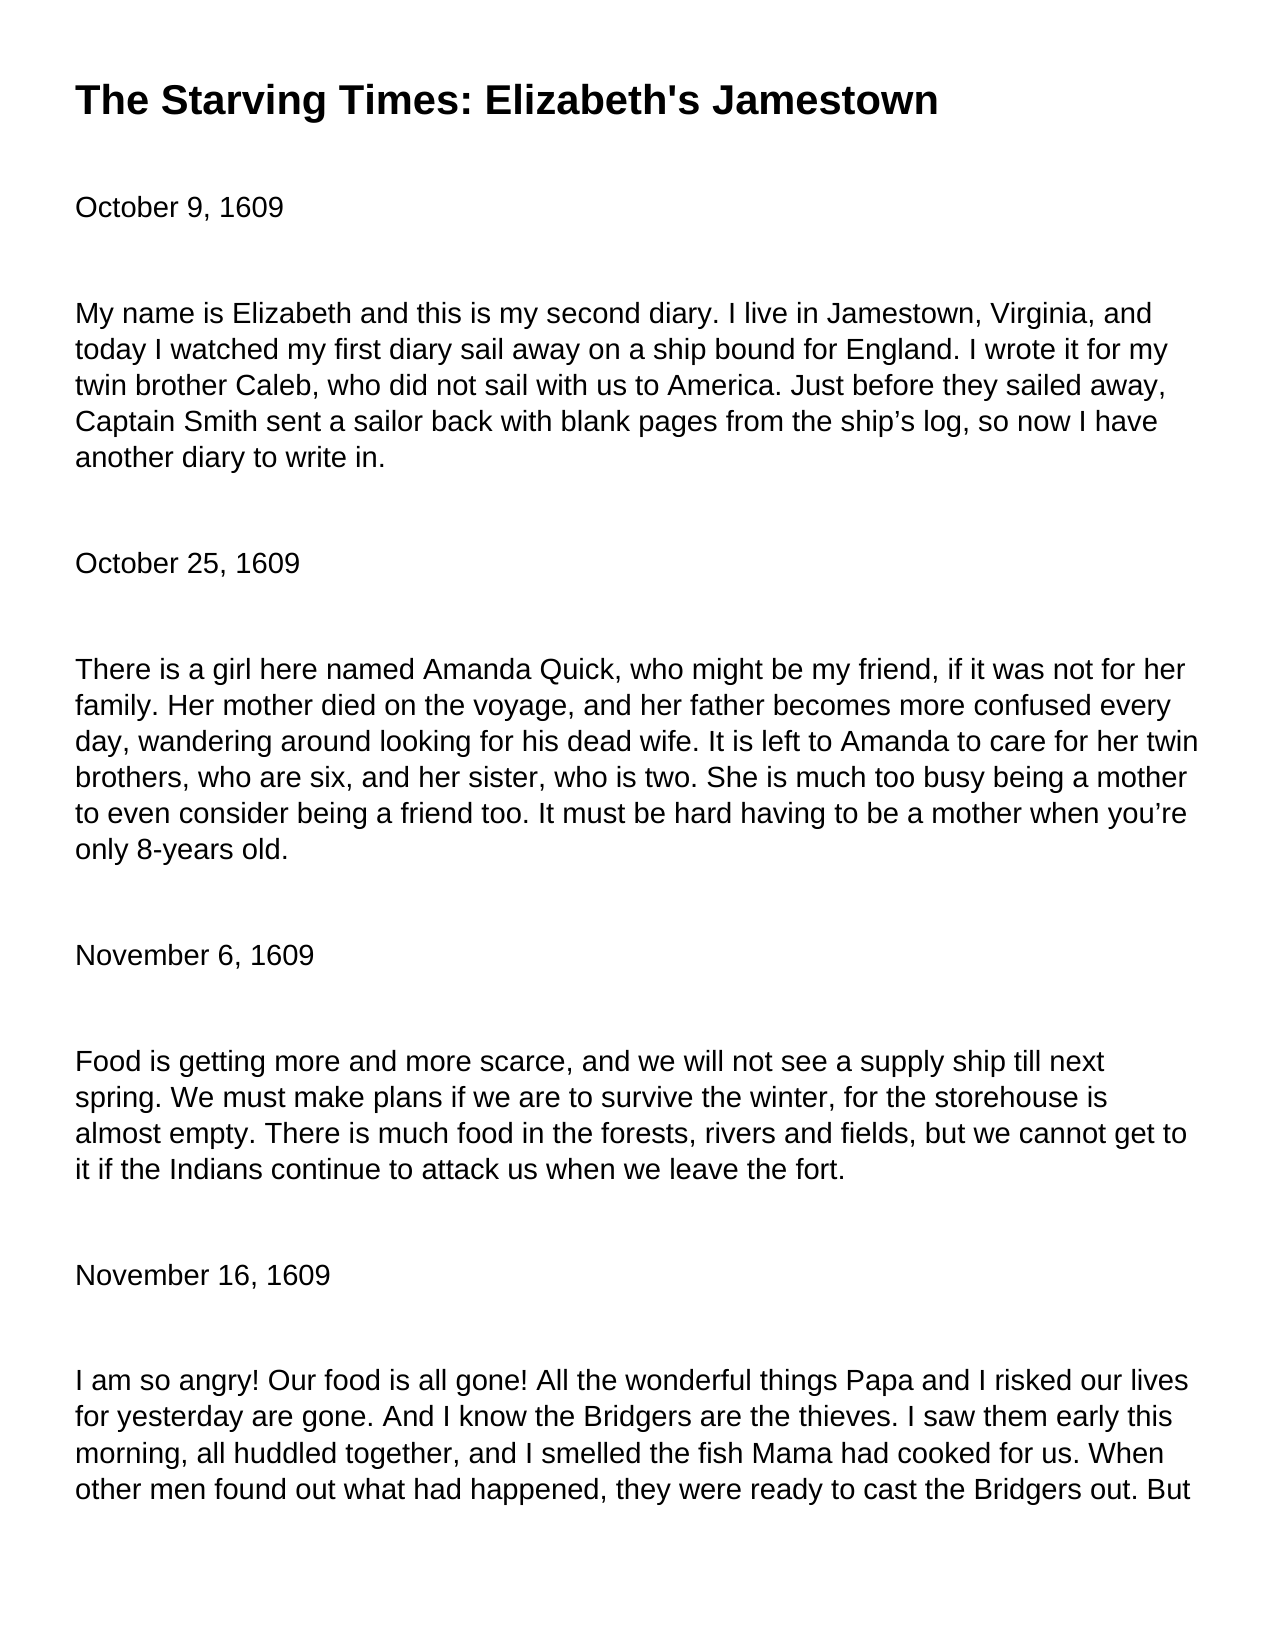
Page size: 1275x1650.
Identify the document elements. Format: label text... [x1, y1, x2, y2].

text November 16, 1609 [75, 1258, 1200, 1291]
text The Starving Times: Elizabeth's Jamestown [75, 75, 1200, 123]
text My name is Elizabeth and this is my second diary. I live in Jamestown, Virginia, and today I watched my first diary sail away on a ship bound for England. I wrote it for my twin brother Caleb, who did not sail with us to America. Just before they sailed away, Captain Smith sent a sailor back with blank pages from the ship’s log, so now I have another diary to write in. [75, 296, 1200, 474]
text October 25, 1609 [75, 546, 1200, 579]
text Food is getting more and more scarce, and we will not see a supply ship till next spring. We must make plans if we are to survive the winter, for the storehouse is almost empty. There is much food in the forests, rivers and fields, but we cannot get to it if the Indians continue to attack us when we leave the fort. [75, 1044, 1200, 1186]
text October 9, 1609 [75, 190, 1200, 224]
text November 6, 1609 [75, 938, 1200, 972]
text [75, 1363, 1200, 1505]
text There is a girl here named Amanda Quick, who might be my friend, if it was not for her family. Her mother died on the voyage, and her father becomes more confused every day, wandering around looking for his dead wife. It is left to Amanda to care for her twin brothers, who are six, and her sister, who is two. She is much too busy being a mother to even consider being a friend too. It must be hard having to be a mother when you’re only 8-years old. [75, 652, 1200, 866]
